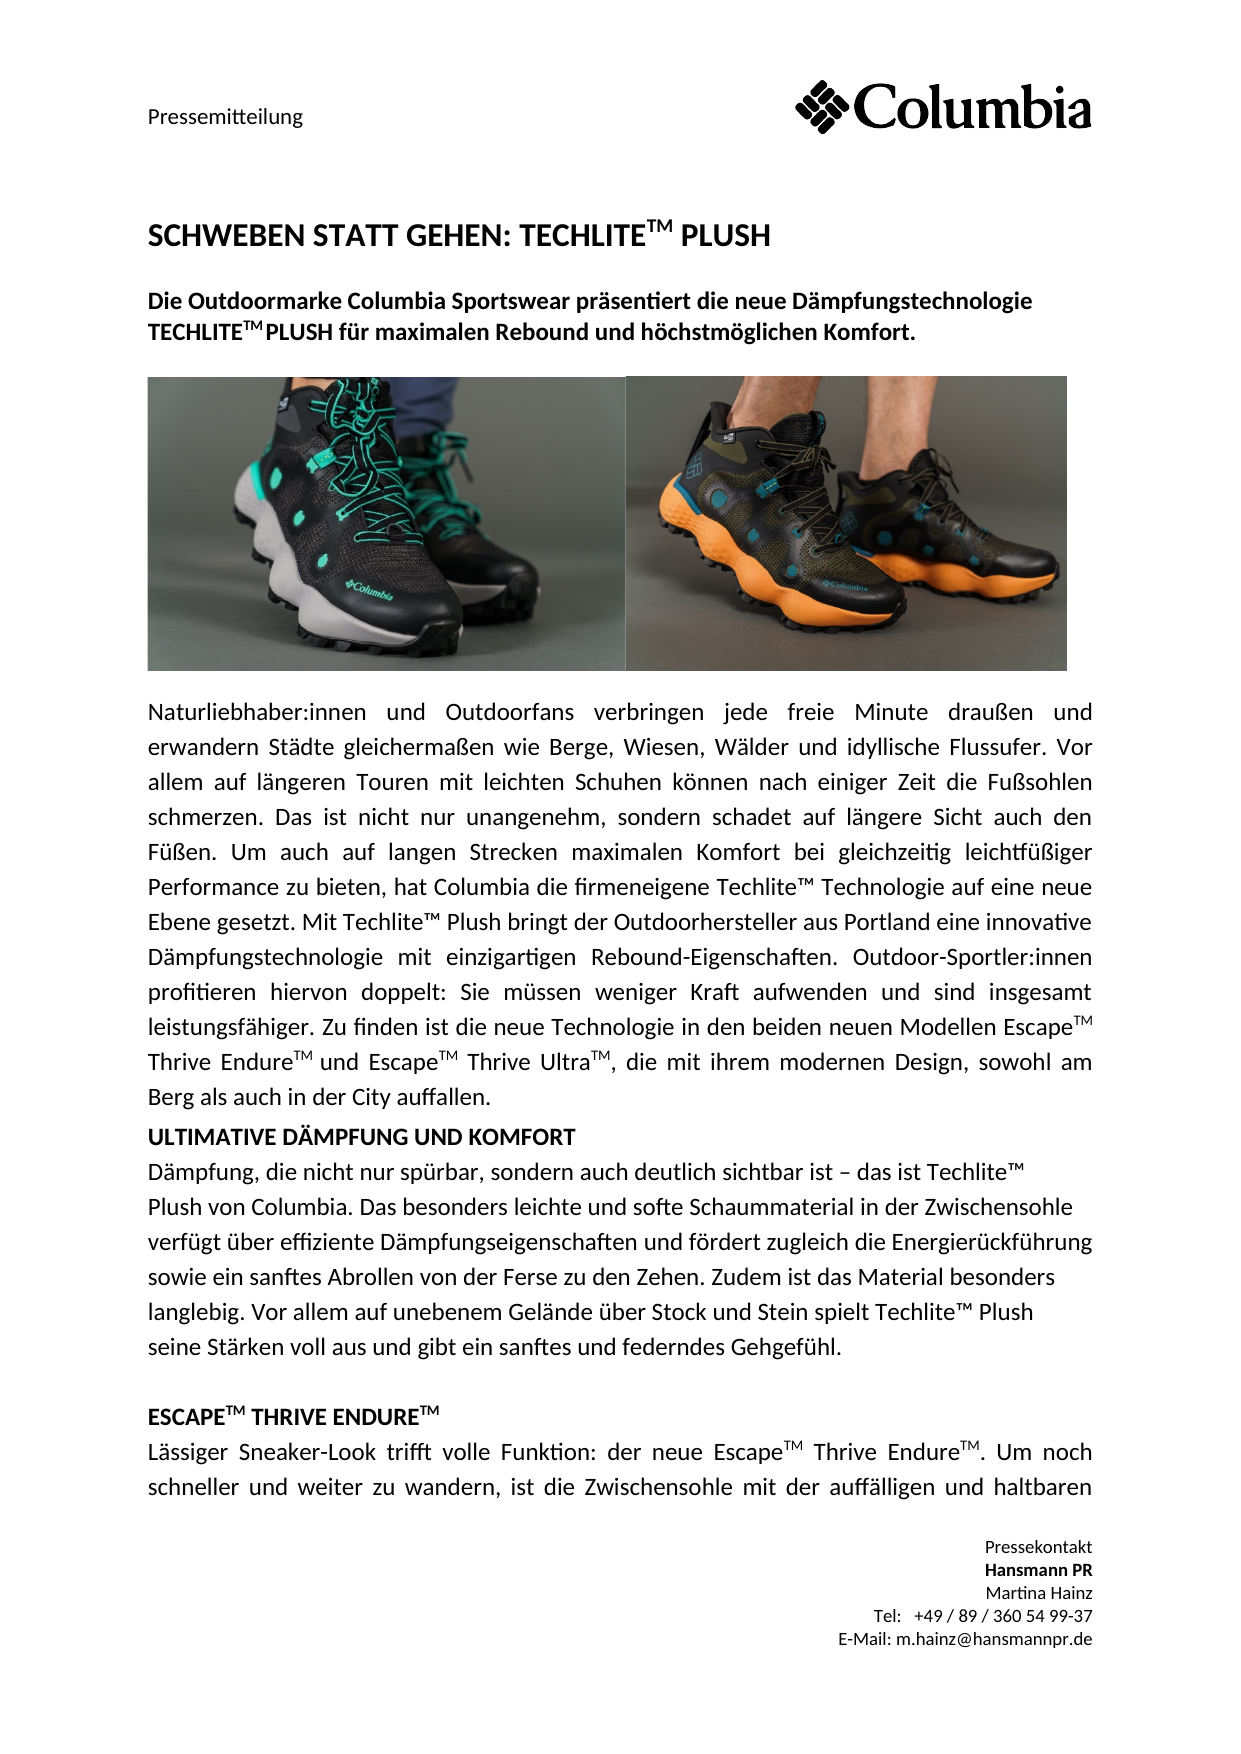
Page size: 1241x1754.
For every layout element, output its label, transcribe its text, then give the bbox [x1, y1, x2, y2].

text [148, 1436, 1093, 1501]
text Die Outdoormarke Columbia Sportswear präsentiert die neue Dämpfungstechnologie TECHLITETM PLUSH für maximalen Rebound und höchstmöglichen Komfort. [148, 285, 1093, 346]
picture [147, 376, 1067, 671]
picture [795, 80, 1092, 134]
text ESCAPETM THRIVE ENDURETM [148, 1401, 1093, 1431]
text Plush von Columbia. Das besonders leichte und softe Schaummaterial in der Zwischensohle verfügt über effiziente Dämpfungseigenschaften und fördert zugleich die Energierückführung sowie ein sanftes Abrollen von der Ferse zu den Zehen. Zudem ist das Material besonders langlebig. Vor allem auf unebenem Gelände über Stock und Stein spielt Techlite™ Plush seine Stärken voll aus und gibt ein sanftes und federndes Gehgefühl. [148, 1191, 1093, 1361]
text Naturliebhaber:innen und Outdoorfans verbringen jede freie Minute draußen und erwandern Städte gleichermaßen wie Berge, Wiesen, Wälder und idyllische Flussufer. Vor allem auf längeren Touren mit leichten Schuhen können nach einiger Zeit die Fußsohlen schmerzen. Das ist nicht nur unangenehm, sondern schadet auf längere Sicht auch den Füßen. Um auch auf langen Strecken maximalen Komfort bei gleichzeitig leichtfüßiger Performance zu bieten, hat Columbia die firmeneigene Techlite™ Technologie auf eine neue Ebene gesetzt. Mit Techlite™ Plush bringt der Outdoorhersteller aus Portland eine innovative Dämpfungstechnologie mit einzigartigen Rebound-Eigenschaften. Outdoor-Sportler:innen profitieren hiervon doppelt: Sie müssen weniger Kraft aufwenden und sind insgesamt leistungsfähiger. Zu finden ist die neue Technologie in den beiden neuen Modellen EscapeTM Thrive EndureTM und EscapeTM Thrive UltraTM, die mit ihrem modernen Design, sowohl am Berg als auch in der City auffallen. [148, 696, 1093, 1112]
text SCHWEBEN STATT GEHEN: TECHLITETM PLUSH [148, 214, 1093, 254]
text Dämpfung, die nicht nur spürbar, sondern auch deutlich sichtbar ist – das ist Techlite™ [148, 1156, 1093, 1186]
text ULTIMATIVE DÄMPFUNG UND KOMFORT [148, 1121, 1093, 1151]
